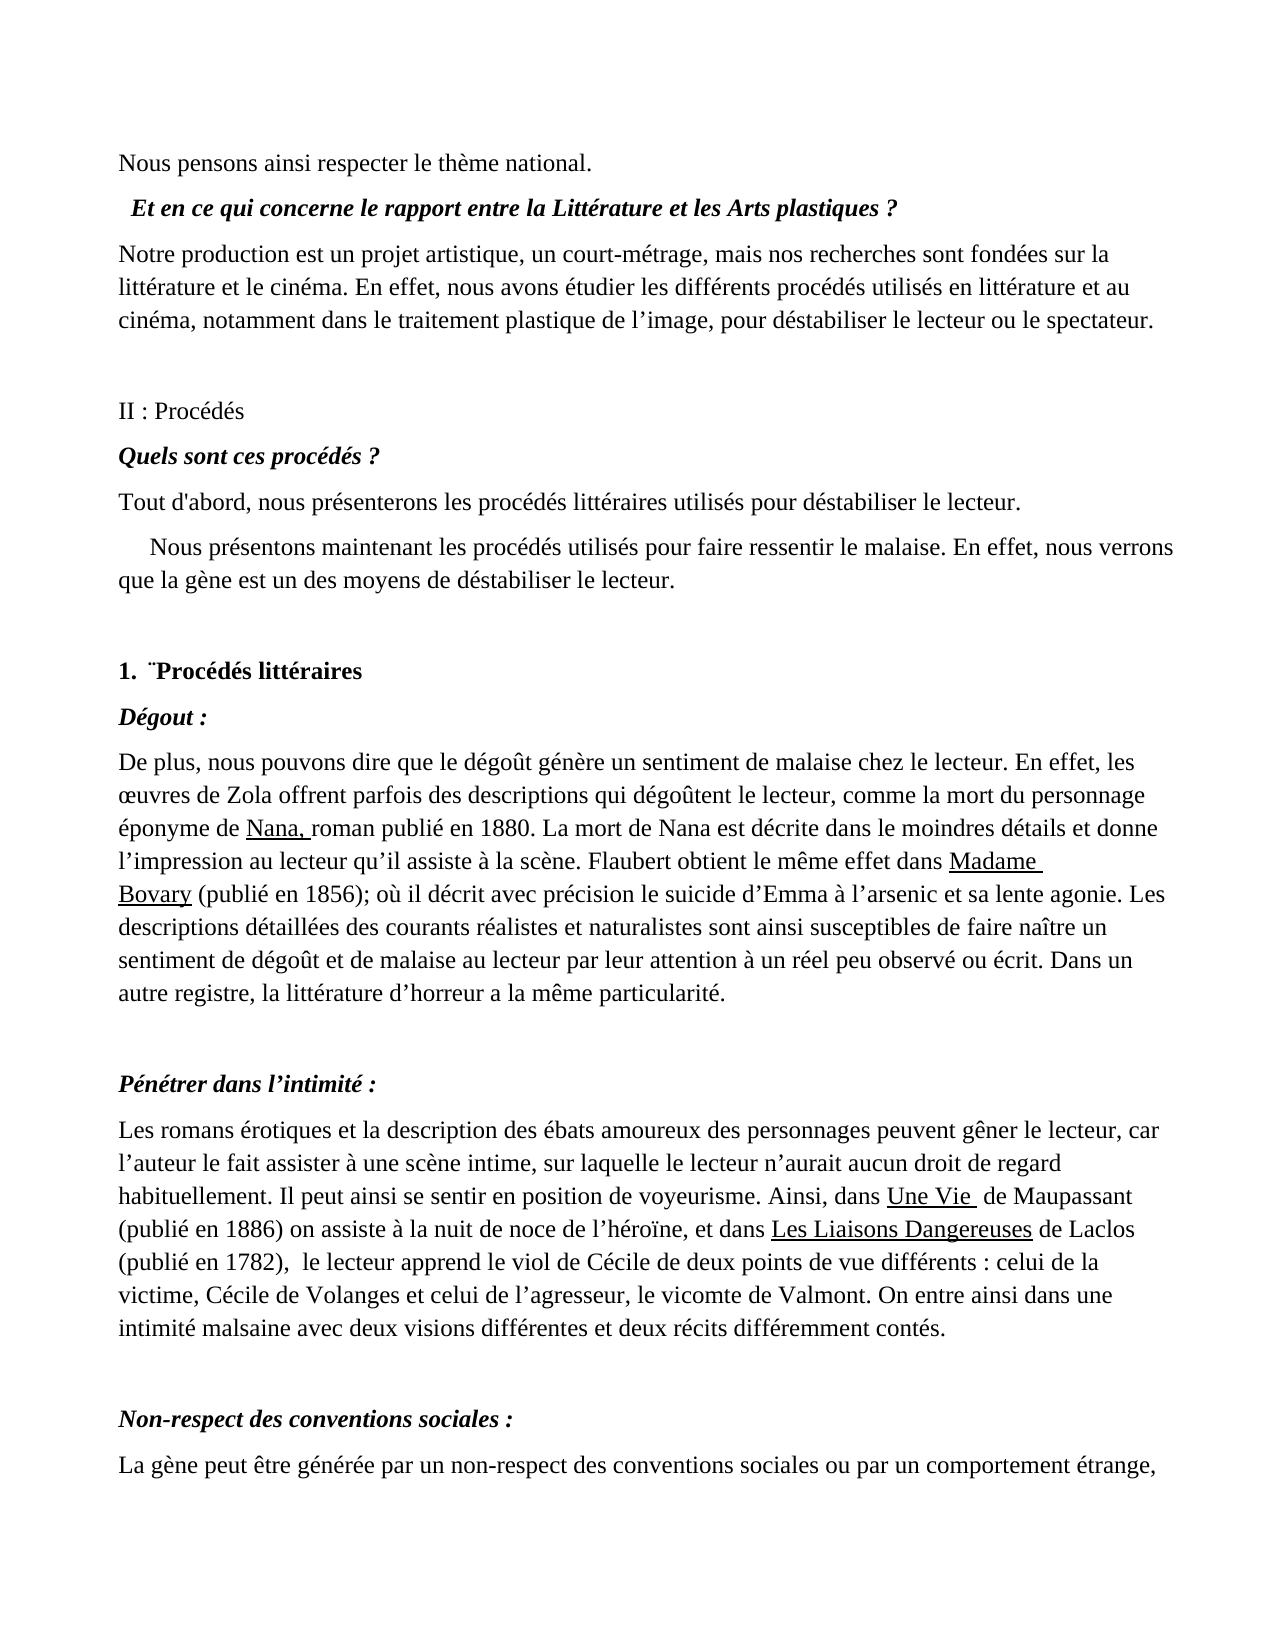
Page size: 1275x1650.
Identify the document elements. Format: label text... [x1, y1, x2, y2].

text Notre production est un projet artistique, un court-métrage, mais nos recherches sont fondées sur la littérature et le cinéma. En effet, nous avons étudier les différents procédés utilisés en littérature et au cinéma, notamment dans le traitement plastique de l’image, pour déstabiliser le lecteur ou le spectateur. [118, 239, 1181, 333]
text De plus, nous pouvons dire que le dégoût génère un sentiment de malaise chez le lecteur. En effet, les œuvres de Zola offrent parfois des descriptions qui dégoûtent le lecteur, comme la mort du personnage éponyme de Nana, roman publié en 1880. La mort de Nana est décrite dans le moindres détails et donne l’impression au lecteur qu’il assiste à la scène. Flaubert obtient le même effet dans Madame Bovary (publié en 1856); où il décrit avec précision le suicide d’Emma à l’arsenic et sa lente agonie. Les descriptions détaillées des courants réalistes et naturalistes sont ainsi susceptibles de faire naître un sentiment de dégoût et de malaise au lecteur par leur attention à un réel peu observé ou écrit. Dans un autre registre, la littérature d’horreur a la même particularité. [118, 747, 1181, 1007]
text II : Procédés [118, 396, 1181, 424]
text Nous pensons ainsi respecter le thème national. [118, 148, 1181, 176]
text Pénétrer dans l’intimité : [118, 1069, 1181, 1098]
text Non-respect des conventions sociales : [118, 1404, 1181, 1433]
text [118, 1450, 1181, 1478]
text Et en ce qui concerne le rapport entre la Littérature et les Arts plastiques ? [118, 193, 1181, 222]
text Quels sont ces procédés ? [118, 441, 1181, 470]
text Nous présentons maintenant les procédés utilisés pour faire ressentir le malaise. En effet, nous verrons que la gène est un des moyens de déstabiliser le lecteur. [118, 532, 1181, 594]
text Dégout : [118, 702, 1181, 731]
text Tout d'abord, nous présenterons les procédés littéraires utilisés pour déstabiliser le lecteur. [118, 487, 1181, 516]
list ¨Procédés littéraires [118, 656, 1181, 685]
text Les romans érotiques et la description des ébats amoureux des personnages peuvent gêner le lecteur, car l’auteur le fait assister à une scène intime, sur laquelle le lecteur n’aurait aucun droit de regard habituellement. Il peut ainsi se sentir en position de voyeurisme. Ainsi, dans Une Vie de Maupassant (publié en 1886) on assiste à la nuit de noce de l’héroïne, et dans Les Liaisons Dangereuses de Laclos (publié en 1782), le lecteur apprend le viol de Cécile de deux points de vue différents : celui de la victime, Cécile de Volanges et celui de l’agresseur, le vicomte de Valmont. On entre ainsi dans une intimité malsaine avec deux visions différentes et deux récits différemment contés. [118, 1115, 1181, 1342]
